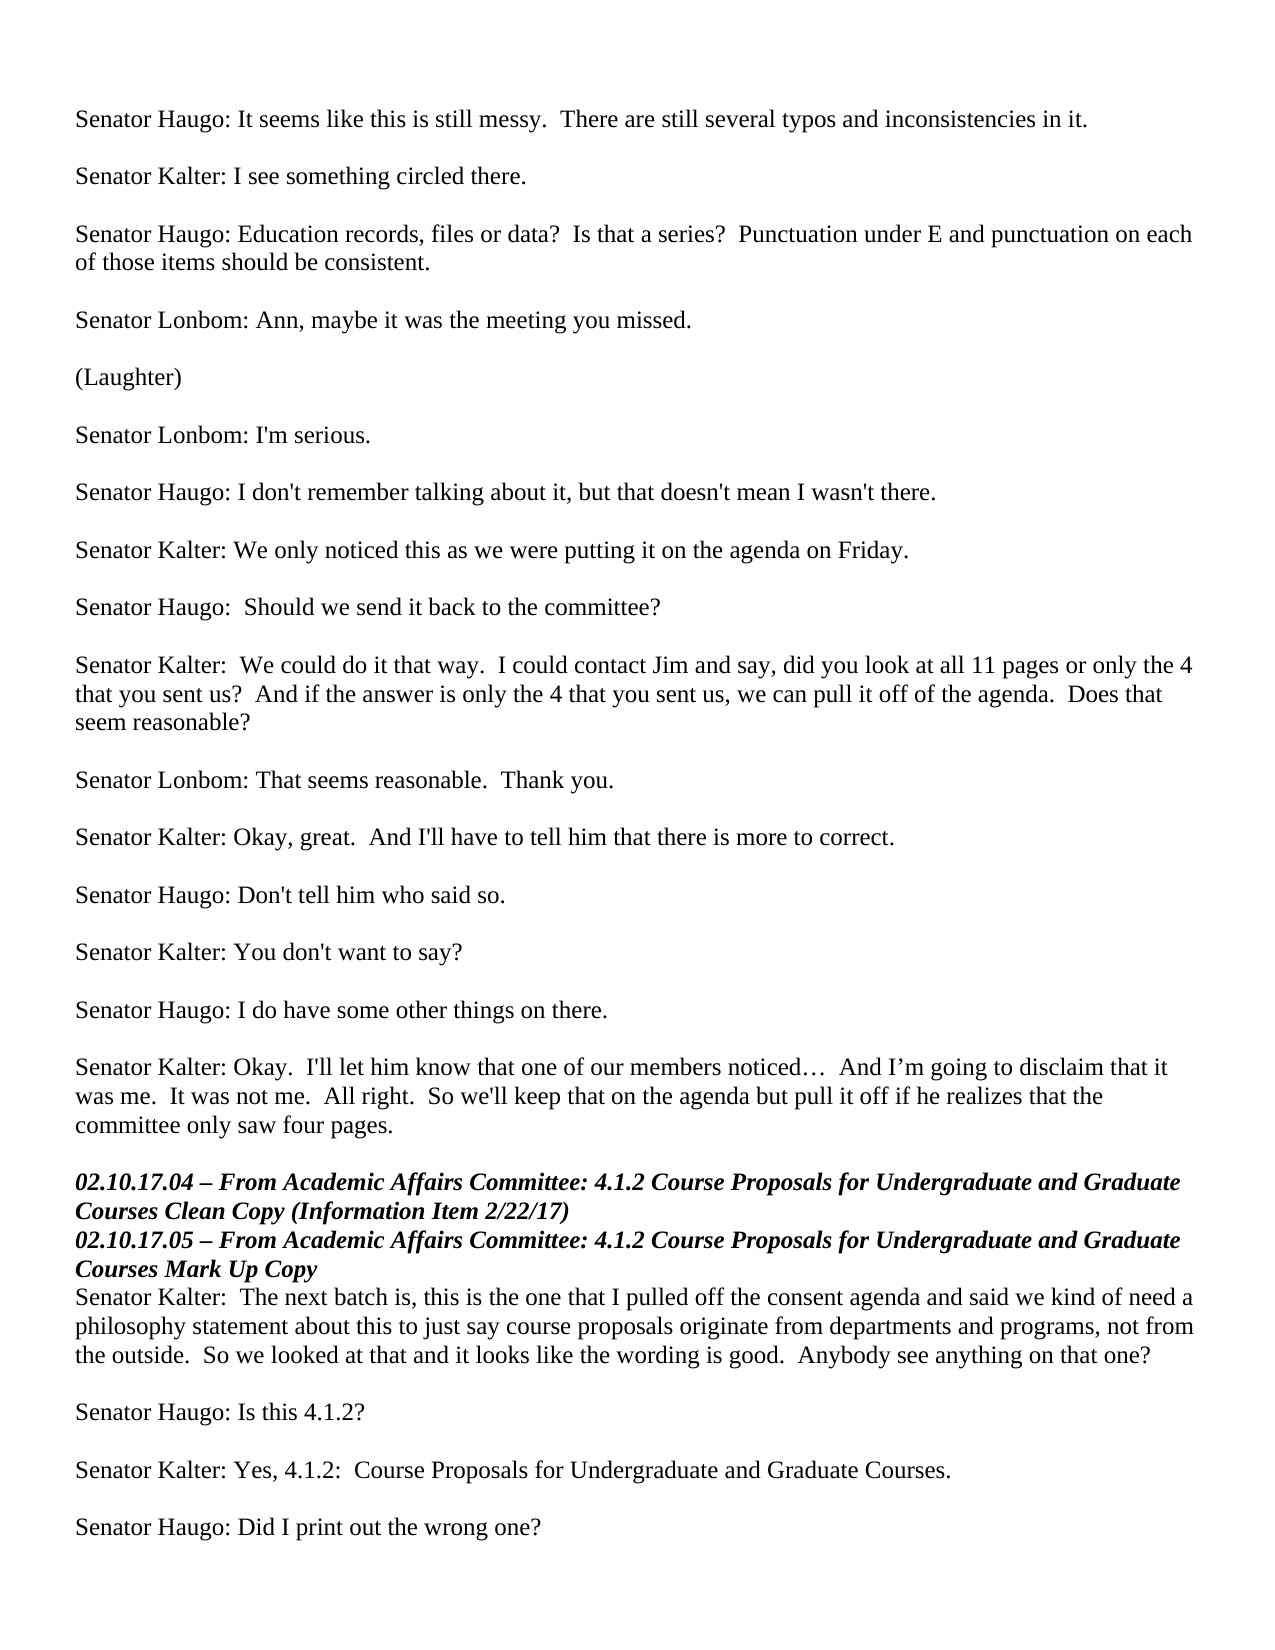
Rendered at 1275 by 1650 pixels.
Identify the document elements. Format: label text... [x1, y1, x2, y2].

text Senator Haugo: I do have some other things on there. [75, 995, 1200, 1024]
text Senator Lonbom: That seems reasonable. Thank you. [75, 765, 1200, 794]
text Senator Haugo: It seems like this is still messy. There are still several typos and inconsistencies in it. [75, 104, 1200, 132]
text Senator Kalter: Okay, great. And I'll have to tell him that there is more to correct. [75, 822, 1200, 851]
text Senator Haugo: Education records, files or data? Is that a series? Punctuation under E and punctuation on each of those items should be consistent. [75, 219, 1200, 276]
text Senator Kalter: We only noticed this as we were putting it on the agenda on Friday. [75, 535, 1200, 564]
text Senator Kalter: Okay. I'll let him know that one of our members noticed… And I’m going to disclaim that it was me. It was not me. All right. So we'll keep that on the agenda but pull it off if he realizes that the committee only saw four pages. [75, 1052, 1200, 1139]
text 02.10.17.04 – From Academic Affairs Committee: 4.1.2 Course Proposals for Undergraduate and Graduate Courses Clean Copy (Information Item 2/22/17) 02.10.17.05 – From Academic Affairs Committee: 4.1.2 Course Proposals for Undergraduate and Graduate Courses Mark Up Copy [75, 1167, 1200, 1282]
text Senator Kalter: I see something circled there. [75, 161, 1200, 190]
text Senator Kalter: We could do it that way. I could contact Jim and say, did you look at all 11 pages or only the 4 that you sent us? And if the answer is only the 4 that you sent us, we can pull it off of the agenda. Does that seem reasonable? [75, 650, 1200, 736]
text Senator Haugo: I don't remember talking about it, but that doesn't mean I wasn't there. [75, 477, 1200, 506]
text Senator Haugo: Don't tell him who said so. [75, 880, 1200, 909]
text Senator Haugo: Is this 4.1.2? [75, 1397, 1200, 1426]
text (Laughter) [75, 362, 1200, 391]
text Senator Haugo: Should we send it back to the committee? [75, 592, 1200, 621]
text Senator Haugo: Did I print out the wrong one? [75, 1512, 1200, 1541]
text Senator Lonbom: I'm serious. [75, 420, 1200, 449]
text Senator Lonbom: Ann, maybe it was the meeting you missed. [75, 305, 1200, 334]
text Senator Kalter: Yes, 4.1.2: Course Proposals for Undergraduate and Graduate Courses. [75, 1455, 1200, 1484]
text Senator Kalter: You don't want to say? [75, 937, 1200, 966]
text Senator Kalter: The next batch is, this is the one that I pulled off the consent agenda and said we kind of need a philosophy statement about this to just say course proposals originate from departments and programs, not from the outside. So we looked at that and it looks like the wording is good. Anybody see anything on that one? [75, 1282, 1200, 1369]
